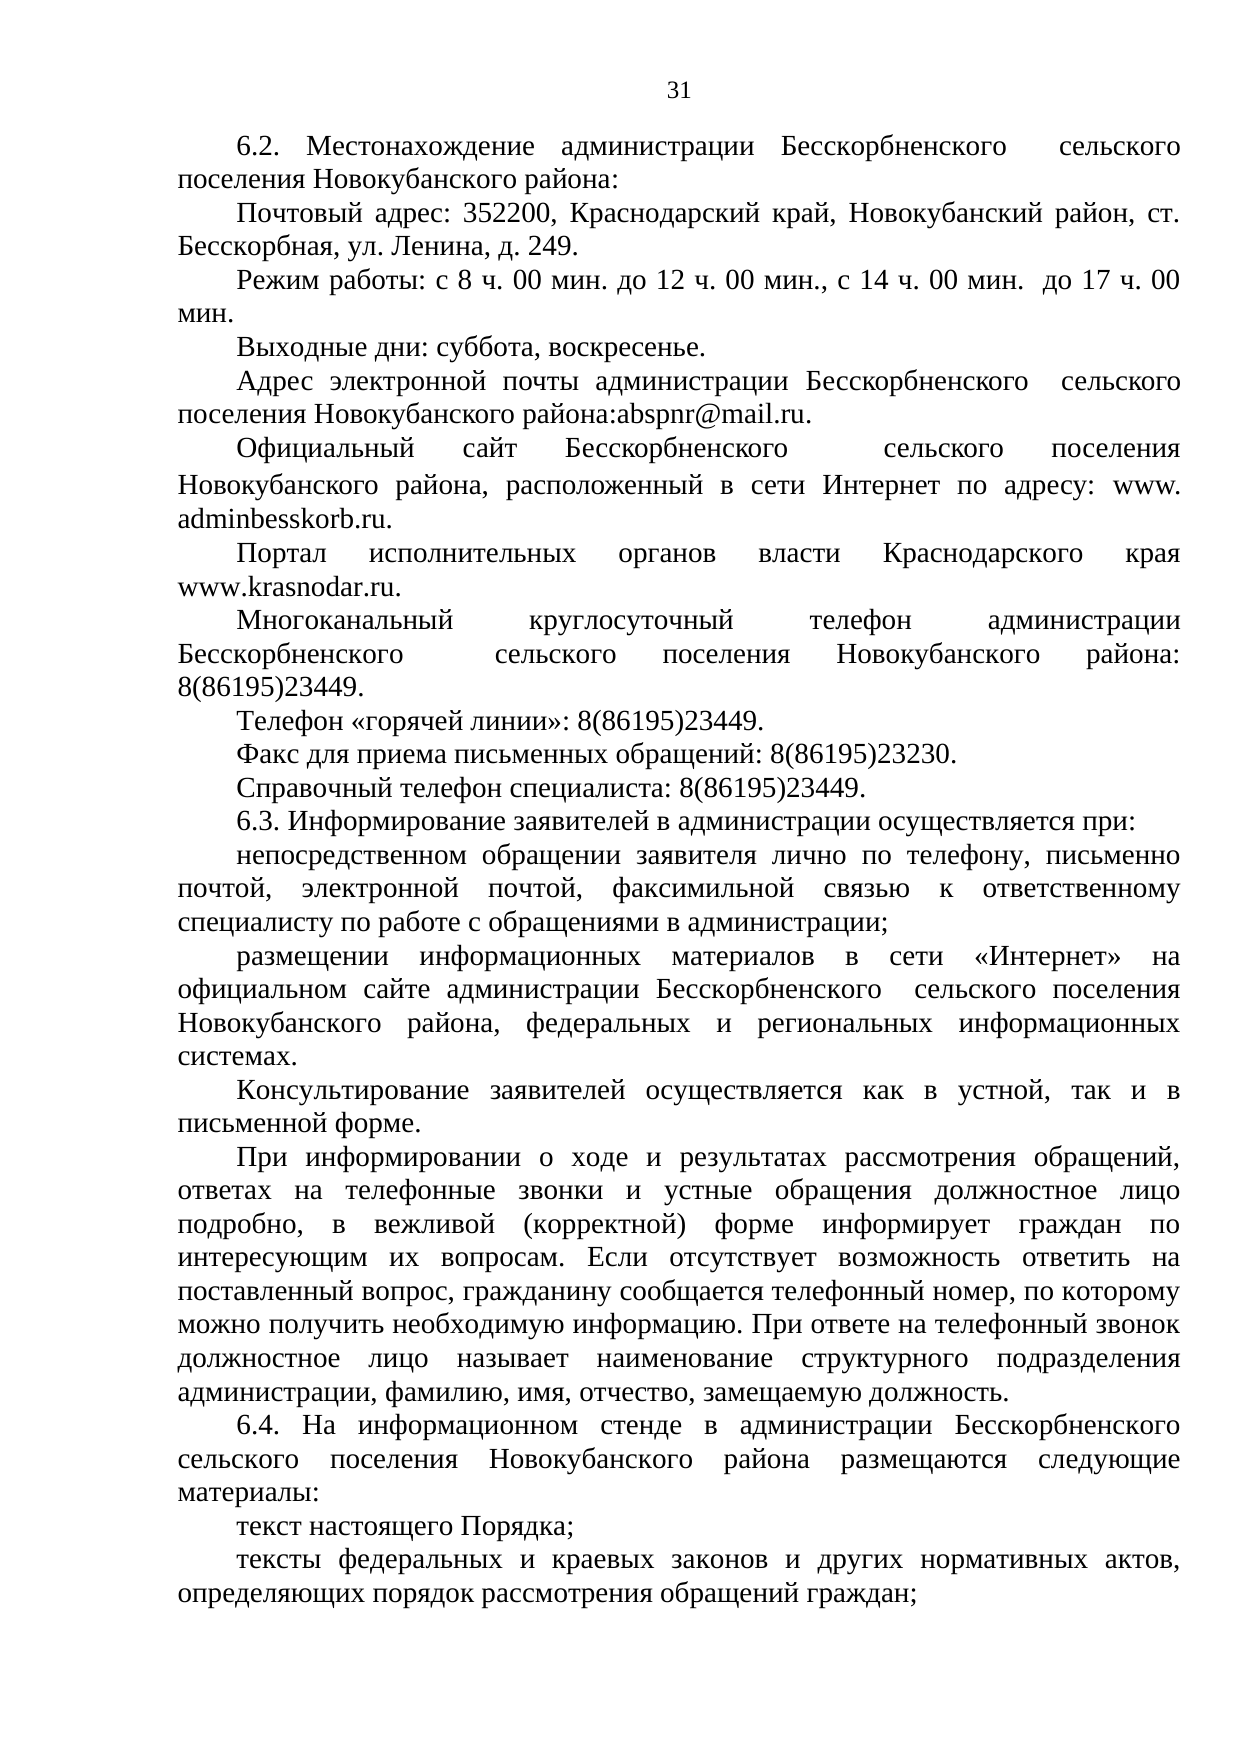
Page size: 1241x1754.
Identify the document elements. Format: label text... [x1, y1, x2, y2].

text непосредственном обращении заявителя лично по телефону, письменно почтой, электронной почтой, факсимильной связью к ответственному специалисту по работе с обращениями в администрации; [177, 837, 1181, 938]
text Почтовый адрес: 352200, Краснодарский край, Новокубанский район, ст. Бесскорбная, ул. Ленина, д. 249. [177, 195, 1181, 262]
text Режим работы: с 8 ч. 00 мин. до 12 ч. 00 мин., с 14 ч. 00 мин. до 17 ч. 00 мин. [177, 262, 1181, 329]
text 6.4. На информационном стенде в администрации Бесскорбненского сельского поселения Новокубанского района размещаются следующие материалы: [177, 1407, 1181, 1508]
text 6.2. Местонахождение администрации Бесскорбненского сельского поселения Новокубанского района: [177, 128, 1181, 195]
text размещении информационных материалов в сети «Интернет» на официальном сайте администрации Бесскорбненского сельского поселения Новокубанского района, федеральных и региональных информационных системах. [177, 938, 1181, 1072]
text текст настоящего Порядка; [177, 1508, 1181, 1541]
text Портал исполнительных органов власти Краснодарского края www.krasnodar.ru. [177, 535, 1181, 602]
text Факс для приема письменных обращений: 8(86195)23230. [177, 736, 1181, 770]
text При информировании о ходе и результатах рассмотрения обращений, ответах на телефонные звонки и устные обращения должностное лицо подробно, в вежливой (корректной) форме информирует граждан по интересующим их вопросам. Если отсутствует возможность ответить на поставленный вопрос, гражданину сообщается телефонный номер, по которому можно получить необходимую информацию. При ответе на телефонный звонок должностное лицо называет наименование структурного подразделения администрации, фамилию, имя, отчество, замещаемую должность. [177, 1139, 1181, 1407]
text Консультирование заявителей осуществляется как в устной, так и в письменной форме. [177, 1072, 1181, 1139]
text Справочный телефон специалиста: 8(86195)23449. [177, 770, 1181, 803]
text Выходные дни: суббота, воскресенье. [177, 329, 1181, 363]
subtitle Официальный сайт Бесскорбненского сельского поселения Новокубанского района, расположенный в сети Интернет по адресу: www. adminbesskorb.ru. [177, 430, 1181, 535]
subtitle Адрес электронной почты администрации Бесскорбненского сельского поселения Новокубанского района:abspnr@mail.ru. [177, 363, 1181, 430]
text 6.3. Информирование заявителей в администрации осуществляется при: [177, 803, 1181, 837]
text Многоканальный круглосуточный телефон администрации Бесскорбненского сельского поселения Новокубанского района: 8(86195)23449. [177, 602, 1181, 703]
text тексты федеральных и краевых законов и других нормативных актов, определяющих порядок рассмотрения обращений граждан; [177, 1541, 1181, 1608]
text Телефон «горячей линии»: 8(86195)23449. [177, 703, 1181, 736]
